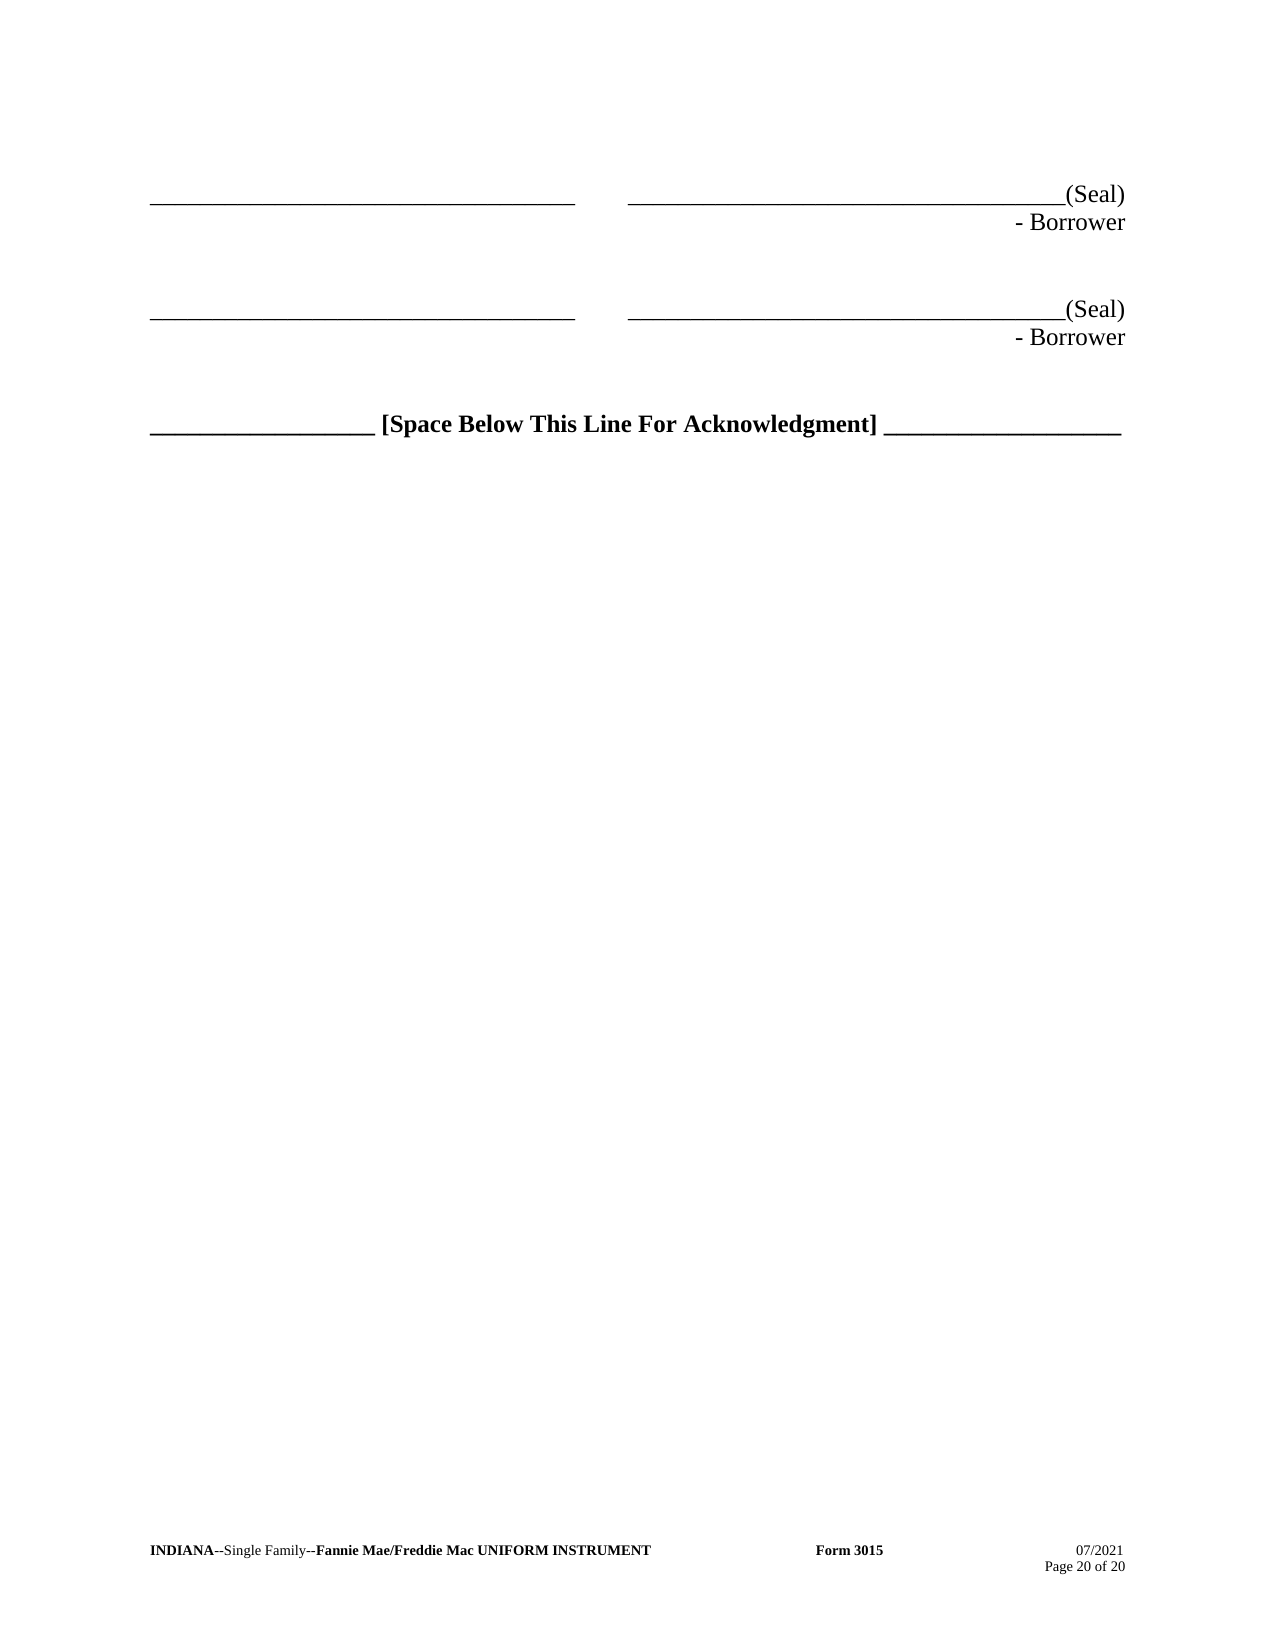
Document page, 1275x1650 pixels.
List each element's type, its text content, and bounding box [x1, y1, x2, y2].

text - Borrower [150, 207, 1125, 236]
text __________________ [Space Below This Line For Acknowledgment] ___________________ [150, 409, 1125, 437]
text - Borrower [150, 322, 1125, 351]
text __________________________________ ___________________________________(Seal) [150, 294, 1125, 322]
text __________________________________ ___________________________________(Seal) [150, 179, 1125, 207]
